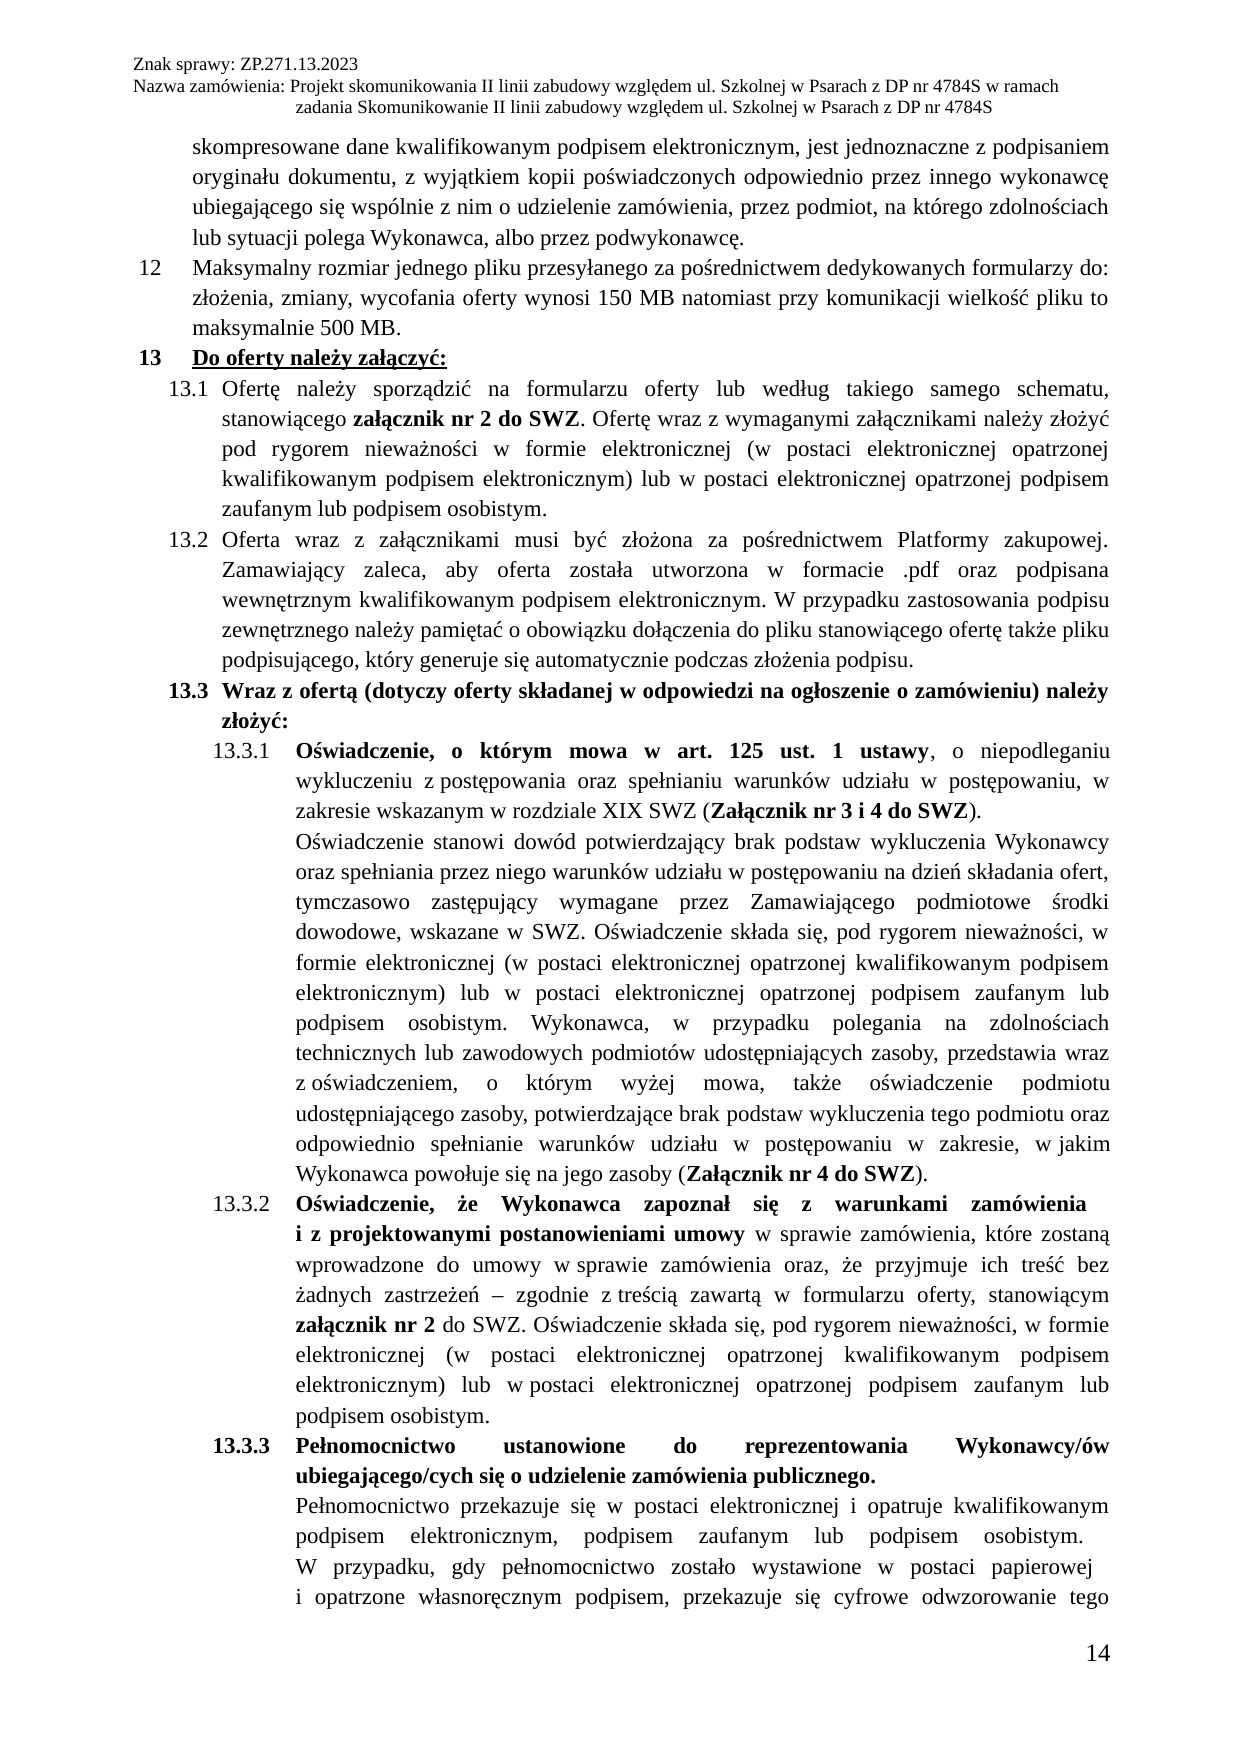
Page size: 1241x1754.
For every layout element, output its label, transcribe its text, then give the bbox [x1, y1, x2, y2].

list Wraz z ofertą (dotyczy oferty składanej w odpowiedzi na ogłoszenie o zamówieniu) należy złożyć: [162, 677, 1110, 733]
list Pełnomocnictwo ustanowione do reprezentowania Wykonawcy/ów ubiegającego/cych się o udzielenie zamówienia publicznego. [207, 1432, 1110, 1488]
list Do oferty należy załączyć: [133, 344, 1110, 371]
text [295, 1492, 1110, 1609]
list Maksymalny rozmiar jednego pliku przesyłanego za pośrednictwem dedykowanych formularzy do: złożenia, zmiany, wycofania oferty wynosi 150 MB natomiast przy komunikacji wielkość pliku to maksymalnie 500 MB. [133, 254, 1110, 341]
list Oferta wraz z załącznikami musi być złożona za pośrednictwem Platformy zakupowej. Zamawiający zaleca, aby oferta została utworzona w formacie .pdf oraz podpisana wewnętrznym kwalifikowanym podpisem elektronicznym. W przypadku zastosowania podpisu zewnętrznego należy pamiętać o obowiązku dołączenia do pliku stanowiącego ofertę także pliku podpisującego, który generuje się automatycznie podczas złożenia podpisu. [162, 526, 1110, 673]
list Oświadczenie, że Wykonawca zapoznał się z warunkami zamówienia i z projektowanymi postanowieniami umowy w sprawie zamówienia, które zostaną wprowadzone do umowy w sprawie zamówienia oraz, że przyjmuje ich treść bez żadnych zastrzeżeń – zgodnie z treścią zawartą w formularzu oferty, stanowiącym załącznik nr 2 do SWZ. Oświadczenie składa się, pod rygorem nieważności, w formie elektronicznej (w postaci elektronicznej opatrzonej kwalifikowanym podpisem elektronicznym) lub w postaci elektronicznej opatrzonej podpisem zaufanym lub podpisem osobistym. [207, 1190, 1110, 1428]
list Oświadczenie, o którym mowa w art. 125 ust. 1 ustawy, o niepodleganiu wykluczeniu z postępowania oraz spełnianiu warunków udziału w postępowaniu, w zakresie wskazanym w rozdziale XIX SWZ (Załącznik nr 3 i 4 do SWZ). [207, 737, 1110, 824]
text Oświadczenie stanowi dowód potwierdzający brak podstaw wykluczenia Wykonawcy oraz spełniania przez niego warunków udziału w postępowaniu na dzień składania ofert, tymczasowo zastępujący wymagane przez Zamawiającego podmiotowe środki dowodowe, wskazane w SWZ. Oświadczenie składa się, pod rygorem nieważności, w formie elektronicznej (w postaci elektronicznej opatrzonej kwalifikowanym podpisem elektronicznym) lub w postaci elektronicznej opatrzonej podpisem zaufanym lub podpisem osobistym. Wykonawca, w przypadku polegania na zdolnościach technicznych lub zawodowych podmiotów udostępniających zasoby, przedstawia wraz z oświadczeniem, o którym wyżej mowa, także oświadczenie podmiotu udostępniającego zasoby, potwierdzające brak podstaw wykluczenia tego podmiotu oraz odpowiednio spełnianie warunków udziału w postępowaniu w zakresie, w jakim Wykonawca powołuje się na jego zasoby (Załącznik nr 4 do SWZ). [295, 828, 1110, 1186]
list Ofertę należy sporządzić na formularzu oferty lub według takiego samego schematu, stanowiącego załącznik nr 2 do SWZ. Ofertę wraz z wymaganymi załącznikami należy złożyć pod rygorem nieważności w formie elektronicznej (w postaci elektronicznej opatrzonej kwalifikowanym podpisem elektronicznym) lub w postaci elektronicznej opatrzonej podpisem zaufanym lub podpisem osobistym. [162, 374, 1110, 522]
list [133, 133, 1110, 250]
